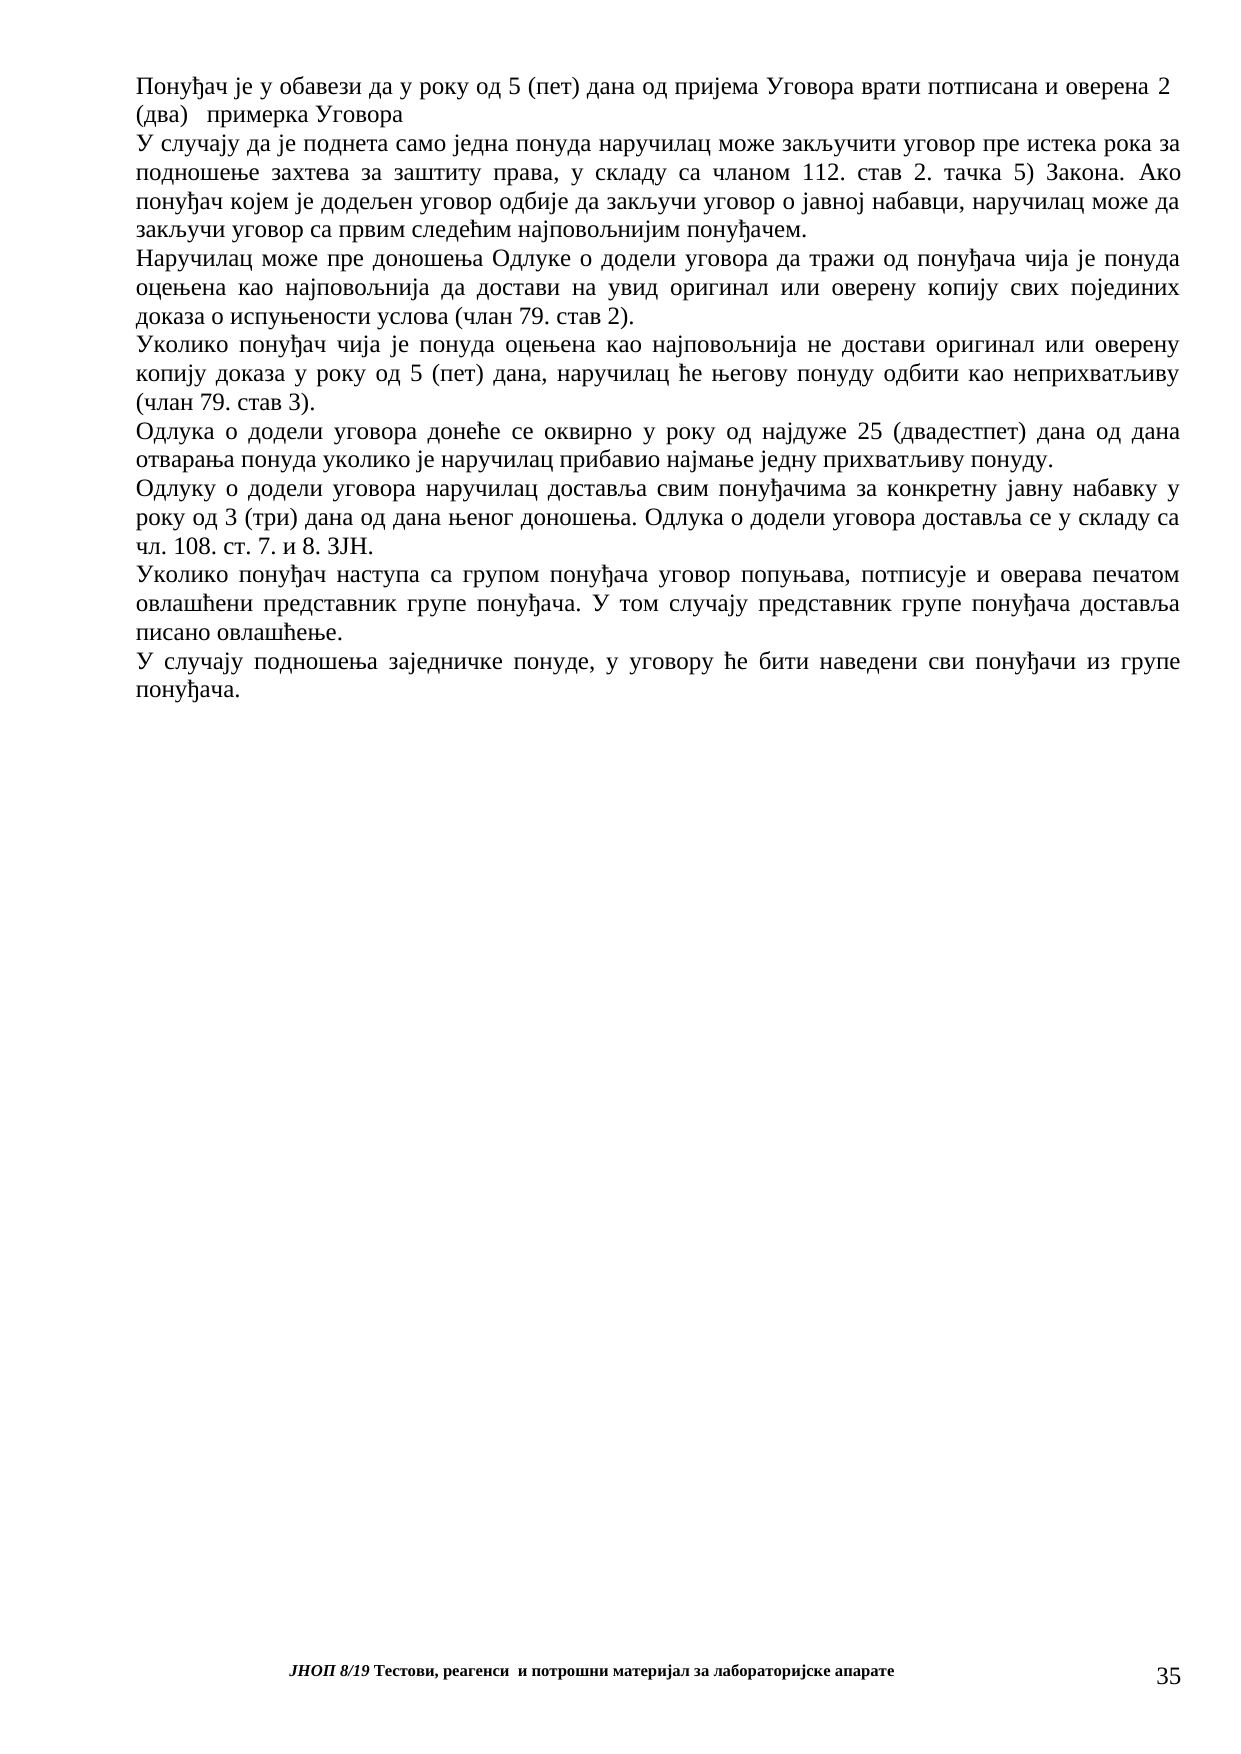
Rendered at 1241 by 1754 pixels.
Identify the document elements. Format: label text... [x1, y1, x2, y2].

text Одлуку о додели уговора наручилац доставља свим понуђачима за конкретну јавну набавку у року од 3 (три) дана од дана њеног доношења. Одлука о додели уговора доставља се у складу са чл. 108. ст. 7. и 8. ЗЈН. [136, 473, 1181, 559]
text Уколико понуђач наступа са групом понуђача уговор попуњава, потписује и оверава печатом овлашћени представник групе понуђача. У том случају представник групе понуђача доставља писано овлашћење. [136, 559, 1181, 646]
text Одлука о додели уговора донеће се оквирно у року од најдуже 25 (двадестпет) дана од дана отварања понуда уколико је наручилац прибавио најмање једну прихватљиву понуду. [136, 416, 1181, 473]
text Уколико понуђач чија је понуда оцењена као најповољнија не достави оригинал или оверену копију доказа у року од 5 (пет) дана, наручилац ће његову понуду одбити као неприхватљиву (члан 79. став 3). [136, 329, 1181, 416]
text У случају да је поднета само једна понуда наручилац може закључити уговор пре истека рока за подношење захтева за заштиту права, у складу са чланом 112. став 2. тачка 5) Закона. Ако понуђач којем је додељен уговор одбије да закључи уговор о јавној набавци, наручилац може да закључи уговор са првим следећим најповољнијим понуђачем. [136, 128, 1181, 243]
text Наручилац може пре доношења Одлуке о додели уговора да тражи од понуђача чија је понуда оцењена као најповољнија да достави на увид оригинал или оверену копију свих појединих доказа о испуњености услова (члан 79. став 2). [136, 243, 1181, 329]
text У случају подношења заједничке понуде, у уговору ће бити наведени сви понуђачи из групе понуђача. [136, 646, 1181, 703]
text Понуђач је у обавези да у року од 5 (пет) дана од пријема Уговора врати потписана и оверена 2 (два) примерка Уговора [136, 71, 1170, 128]
